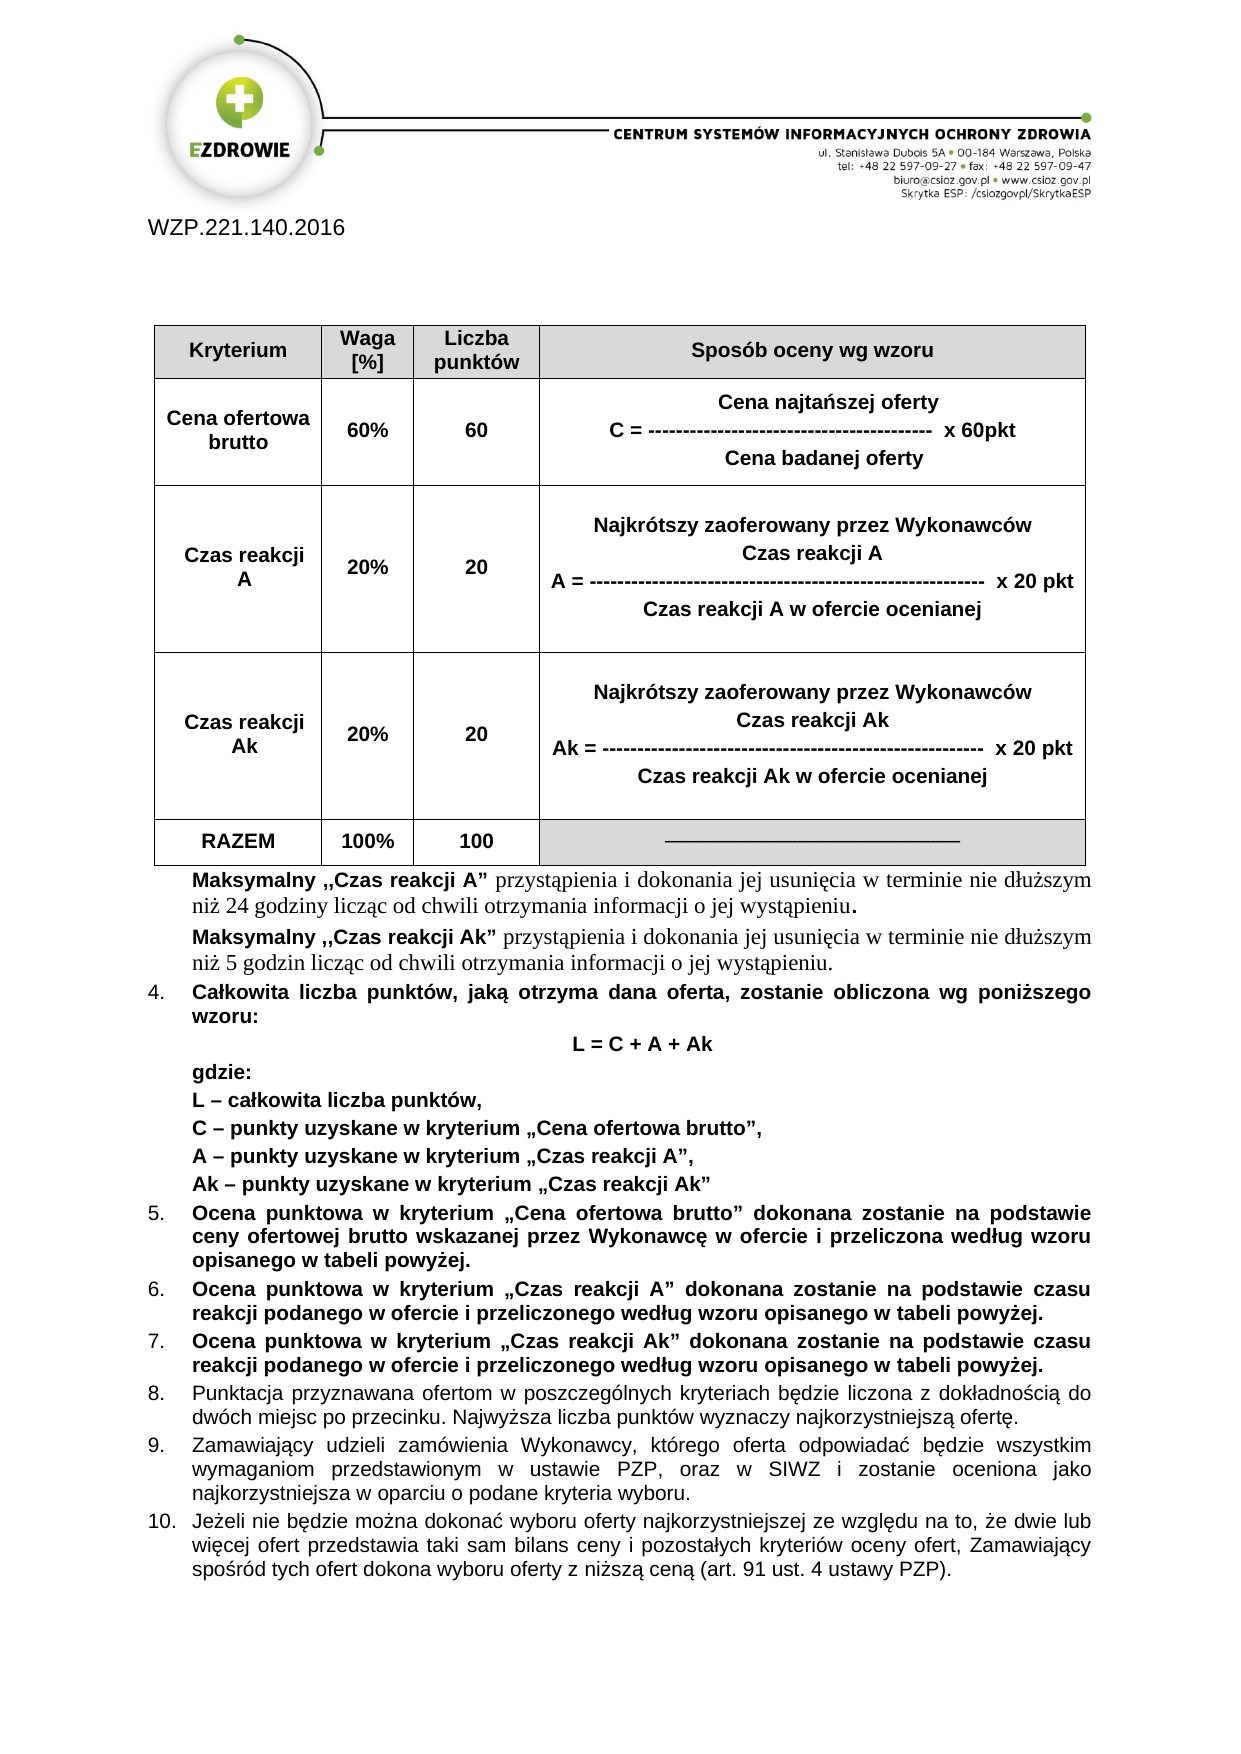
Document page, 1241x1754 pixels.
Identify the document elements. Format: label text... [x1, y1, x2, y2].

text Maksymalny ,,Czas reakcji Ak” przystąpienia i dokonania jej usunięcia w terminie nie dłuższym niż 5 godzin licząc od chwili otrzymania informacji o jej wystąpieniu. [192, 923, 1093, 975]
table_header Liczba punktów [414, 326, 539, 378]
text Ak – punkty uzyskane w kryterium „Czas reakcji Ak” [192, 1172, 1093, 1196]
text L = C + A + Ak [192, 1032, 1093, 1056]
list Ocena punktowa w kryterium „Cena ofertowa brutto” dokonana zostanie na podstawie ceny ofertowej brutto wskazanej przez Wykonawcę w ofercie i przeliczona według wzoru opisanego w tabeli powyżej. [148, 1200, 1093, 1272]
text A – punkty uzyskane w kryterium „Czas reakcji A”, [192, 1144, 1093, 1168]
table_cell Najkrótszy zaoferowany przez Wykonawców Czas reakcji A A = --------------------------------------------------------- x 20 pkt Czas reakcji A w ofercie ocenianej [540, 486, 1085, 652]
table_cell 100 [414, 820, 539, 865]
table_cell Czas reakcji A [155, 486, 321, 652]
text C – punkty uzyskane w kryterium „Cena ofertowa brutto”, [192, 1116, 1093, 1140]
table_header Kryterium [155, 326, 321, 378]
text Maksymalny ,,Czas reakcji A” przystąpienia i dokonania jej usunięcia w terminie nie dłuższym niż 24 godziny licząc od chwili otrzymania informacji o jej wystąpieniu. [192, 866, 1093, 918]
table_cell ──────────────────── [540, 820, 1085, 865]
table_cell 20 [414, 653, 539, 819]
table_cell 20% [322, 653, 413, 819]
text gdzie: [192, 1060, 1093, 1084]
table_cell 20 [414, 486, 539, 652]
table_header Waga [%] [322, 326, 413, 378]
table_cell 20% [322, 486, 413, 652]
table_cell Cena ofertowa brutto [155, 379, 321, 485]
table_cell 60% [322, 379, 413, 485]
picture [147, 29, 1093, 215]
table_cell RAZEM [155, 820, 321, 865]
table_cell 60 [414, 379, 539, 485]
table_cell 100% [322, 820, 413, 865]
list Jeżeli nie będzie można dokonać wyboru oferty najkorzystniejszej ze względu na to, że dwie lub więcej ofert przedstawia taki sam bilans ceny i pozostałych kryteriów oceny ofert, Zamawiający spośród tych ofert dokona wyboru oferty z niższą ceną (art. 91 ust. 4 ustawy PZP). [148, 1509, 1093, 1581]
table_header Sposób oceny wg wzoru [540, 326, 1085, 378]
table_cell Czas reakcji Ak [155, 653, 321, 819]
table_cell Cena najtańszej oferty C = ----------------------------------------- x 60pkt Cena badanej oferty [540, 379, 1085, 485]
text L – całkowita liczba punktów, [192, 1088, 1093, 1112]
list Ocena punktowa w kryterium „Czas reakcji A” dokonana zostanie na podstawie czasu reakcji podanego w ofercie i przeliczonego według wzoru opisanego w tabeli powyżej. [148, 1276, 1093, 1324]
list Ocena punktowa w kryterium „Czas reakcji Ak” dokonana zostanie na podstawie czasu reakcji podanego w ofercie i przeliczonego według wzoru opisanego w tabeli powyżej. [148, 1328, 1093, 1376]
list Zamawiający udzieli zamówienia Wykonawcy, którego oferta odpowiadać będzie wszystkim wymaganiom przedstawionym w ustawie PZP, oraz w SIWZ i zostanie oceniona jako najkorzystniejsza w oparciu o podane kryteria wyboru. [148, 1433, 1093, 1504]
list Punktacja przyznawana ofertom w poszczególnych kryteriach będzie liczona z dokładnością do dwóch miejsc po przecinku. Najwyższa liczba punktów wyznaczy najkorzystniejszą ofertę. [148, 1381, 1093, 1428]
list Całkowita liczba punktów, jaką otrzyma dana oferta, zostanie obliczona wg poniższego wzoru: [148, 979, 1093, 1027]
table_cell Najkrótszy zaoferowany przez Wykonawców Czas reakcji Ak Ak = ------------------------------------------------------- x 20 pkt Czas reakcji Ak w ofercie ocenianej [540, 653, 1085, 819]
